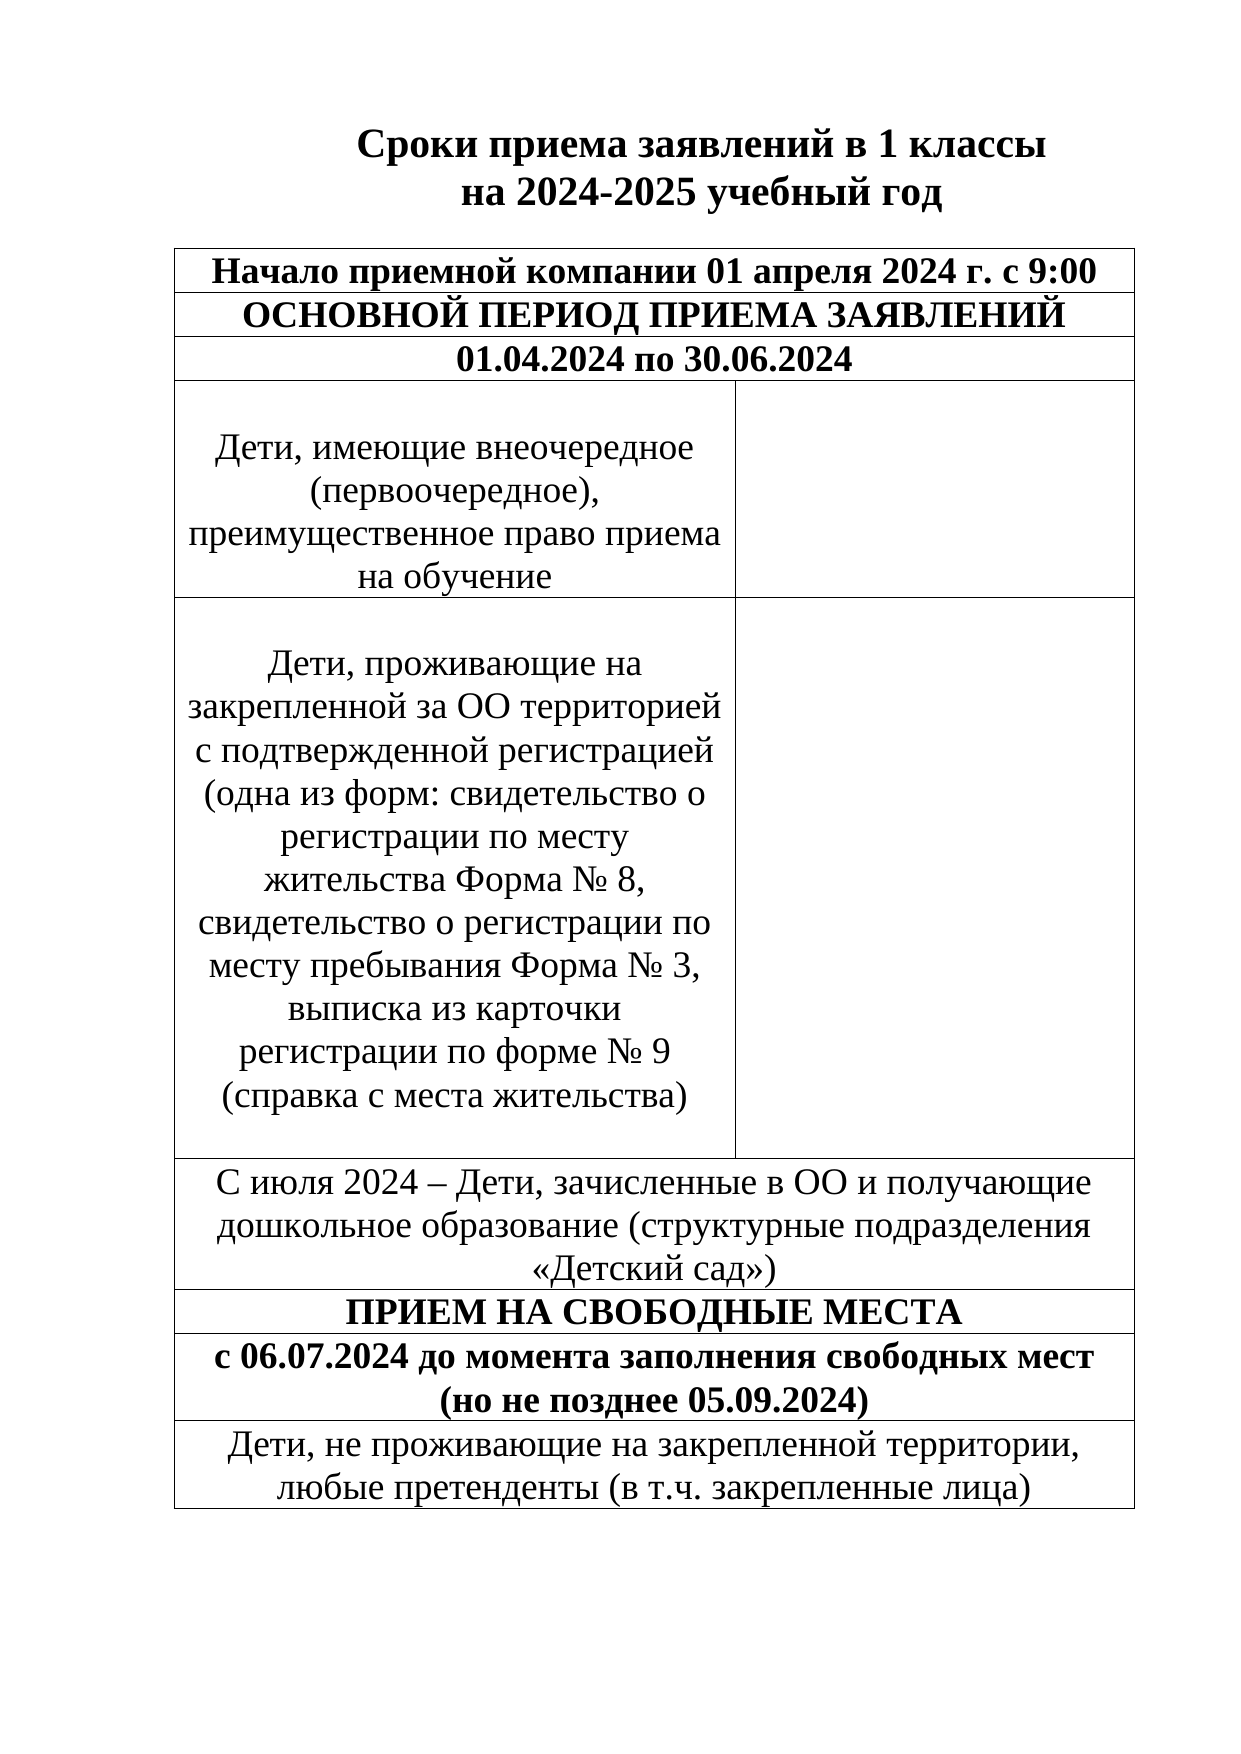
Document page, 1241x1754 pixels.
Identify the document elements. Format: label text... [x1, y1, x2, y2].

table_cell Дети, имеющие внеочередное (первоочередное), преимущественное право приема на обучение [175, 381, 735, 597]
table_cell с 06.07.2024 до момента заполнения свободных мест (но не позднее 05.09.2024) [175, 1334, 1134, 1420]
table_cell [736, 381, 1134, 597]
table_cell Дети, проживающие на закрепленной за ОО территорией с подтвержденной регистрацией (одна из форм: свидетельство о регистрации по месту жительства Форма № 8, свидетельство о регистрации по месту пребывания Форма № 3, выписка из карточки регистрации по форме № 9 (справка с места жительства) [175, 598, 735, 1158]
table_cell ОСНОВНОЙ ПЕРИОД ПРИЕМА ЗАЯВЛЕНИЙ [175, 293, 1134, 336]
table_cell [736, 598, 1134, 1158]
table_cell 01.04.2024 по 30.06.2024 [175, 337, 1134, 380]
text на 2024-2025 учебный год [251, 166, 1152, 214]
table_header Начало приемной компании 01 апреля 2024 г. с 9:00 [175, 249, 1134, 292]
table_cell ПРИЕМ НА СВОБОДНЫЕ МЕСТА [175, 1290, 1134, 1333]
text Сроки приема заявлений в 1 классы [251, 118, 1152, 166]
table_cell С июля 2024 – Дети, зачисленные в ОО и получающие дошкольное образование (структурные подразделения «Детский сад») [175, 1159, 1134, 1289]
table_cell Дети, не проживающие на закрепленной территории, любые претенденты (в т.ч. закрепленные лица) [175, 1421, 1134, 1507]
